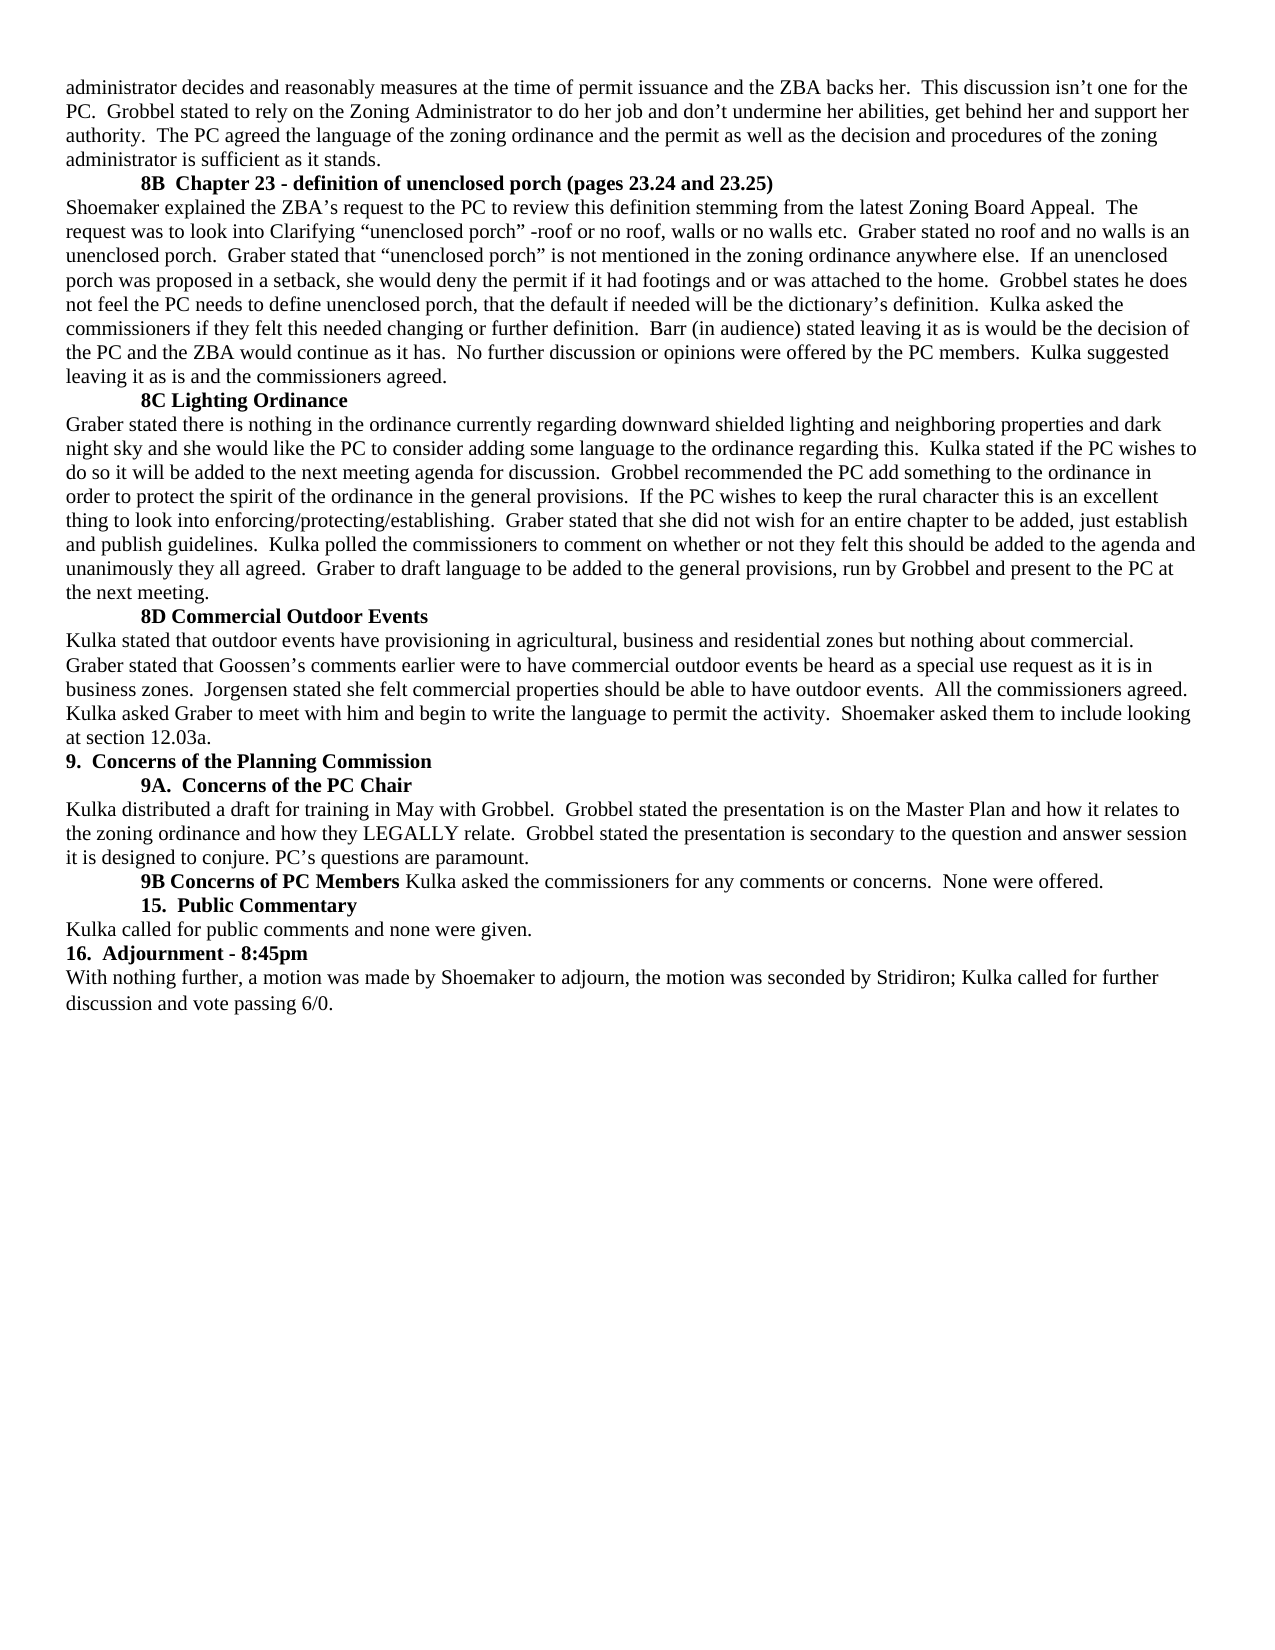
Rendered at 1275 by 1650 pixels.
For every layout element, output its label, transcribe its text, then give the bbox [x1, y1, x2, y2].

text 8C Lighting Ordinance [66, 388, 1200, 412]
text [66, 75, 1200, 171]
text 9. Concerns of the Planning Commission [66, 749, 1200, 773]
text Kulka stated that outdoor events have provisioning in agricultural, business and residential zones but nothing about commercial. Graber stated that Goossen’s comments earlier were to have commercial outdoor events be heard as a special use request as it is in business zones. Jorgensen stated she felt commercial properties should be able to have outdoor events. All the commissioners agreed. Kulka asked Graber to meet with him and begin to write the language to permit the activity. Shoemaker asked them to include looking at section 12.03a. [66, 628, 1200, 749]
text 8B Chapter 23 - definition of unenclosed porch (pages 23.24 and 23.25) [66, 171, 1200, 195]
text With nothing further, a motion was made by Shoemaker to adjourn, the motion was seconded by Stridiron; Kulka called for further discussion and vote passing 6/0. [66, 965, 1200, 1015]
text 8D Commercial Outdoor Events [66, 604, 1200, 628]
text Kulka distributed a draft for training in May with Grobbel. Grobbel stated the presentation is on the Master Plan and how it relates to the zoning ordinance and how they LEGALLY relate. Grobbel stated the presentation is secondary to the question and answer session it is designed to conjure. PC’s questions are paramount. [66, 797, 1200, 869]
text 9A. Concerns of the PC Chair [66, 773, 1200, 797]
text Shoemaker explained the ZBA’s request to the PC to review this definition stemming from the latest Zoning Board Appeal. The request was to look into Clarifying “unenclosed porch” -roof or no roof, walls or no walls etc. Graber stated no roof and no walls is an unenclosed porch. Graber stated that “unenclosed porch” is not mentioned in the zoning ordinance anywhere else. If an unenclosed porch was proposed in a setback, she would deny the permit if it had footings and or was attached to the home. Grobbel states he does not feel the PC needs to define unenclosed porch, that the default if needed will be the dictionary’s definition. Kulka asked the commissioners if they felt this needed changing or further definition. Barr (in audience) stated leaving it as is would be the decision of the PC and the ZBA would continue as it has. No further discussion or opinions were offered by the PC members. Kulka suggested leaving it as is and the commissioners agreed. [66, 195, 1200, 388]
text Graber stated there is nothing in the ordinance currently regarding downward shielded lighting and neighboring properties and dark night sky and she would like the PC to consider adding some language to the ordinance regarding this. Kulka stated if the PC wishes to do so it will be added to the next meeting agenda for discussion. Grobbel recommended the PC add something to the ordinance in order to protect the spirit of the ordinance in the general provisions. If the PC wishes to keep the rural character this is an excellent thing to look into enforcing/protecting/establishing. Graber stated that she did not wish for an entire chapter to be added, just establish and publish guidelines. Kulka polled the commissioners to comment on whether or not they felt this should be added to the agenda and unanimously they all agreed. Graber to draft language to be added to the general provisions, run by Grobbel and present to the PC at the next meeting. [66, 412, 1200, 604]
text 9B Concerns of PC Members Kulka asked the commissioners for any comments or concerns. None were offered. [66, 869, 1200, 893]
text 15. Public Commentary [66, 893, 1200, 917]
text 16. Adjournment - 8:45pm [66, 941, 1200, 965]
text Kulka called for public comments and none were given. [66, 917, 1200, 941]
